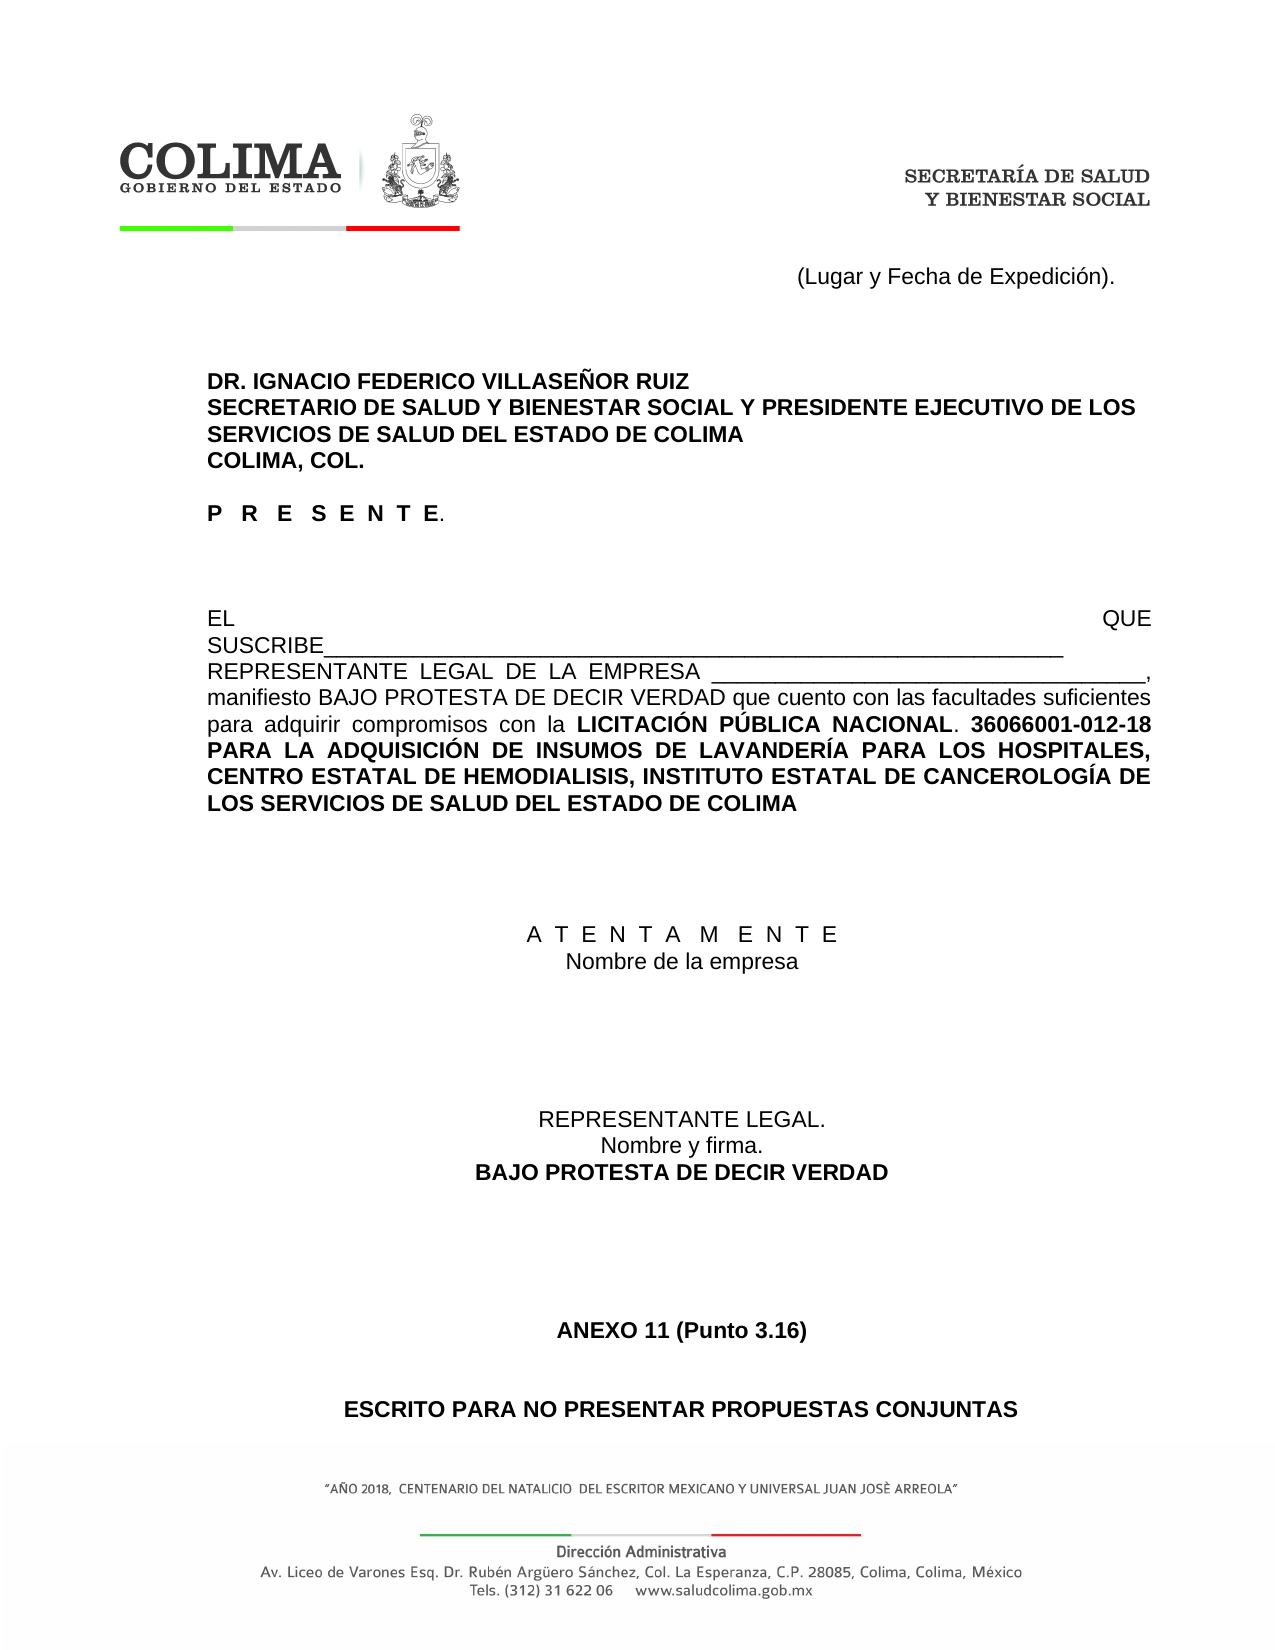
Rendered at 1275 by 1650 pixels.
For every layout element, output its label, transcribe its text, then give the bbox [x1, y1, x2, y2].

subtitle DR. IGNACIO FEDERICO VILLASEÑOR RUIZ [207, 368, 1157, 394]
subtitle SECRETARIO DE SALUD Y BIENESTAR SOCIAL Y PRESIDENTE EJECUTIVO DE LOS SERVICIOS DE SALUD DEL ESTADO DE COLIMA [207, 394, 1157, 447]
text Nombre y firma. [207, 1132, 1157, 1159]
text ESCRITO PARA NO PRESENTAR PROPUESTAS CONJUNTAS [207, 1396, 1155, 1422]
text EL QUE SUSCRIBE__________________________________________________________ REPRESENTANTE LEGAL DE LA EMPRESA __________________________________, manifiesto BAJO PROTESTA DE DECIR VERDAD que cuento con las facultades suficientes para adquirir compromisos con la LICITACIÓN PÚBLICA NACIONAL. 36066001-012-18 PARA LA ADQUISICIÓN DE INSUMOS DE LAVANDERÍA PARA LOS HOSPITALES, CENTRO ESTATAL DE HEMODIALISIS, INSTITUTO ESTATAL DE CANCEROLOGÍA DE LOS SERVICIOS DE SALUD DEL ESTADO DE COLIMA [207, 605, 1152, 816]
picture [3, 29, 1267, 255]
text P R E S E N T E. [207, 500, 1157, 526]
text BAJO PROTESTA DE DECIR VERDAD [207, 1159, 1157, 1185]
picture [1, 1443, 1275, 1650]
text COLIMA, COL. [207, 447, 1157, 473]
text ANEXO 11 (Punto 3.16) [207, 1317, 1157, 1343]
text REPRESENTANTE LEGAL. [207, 1106, 1157, 1132]
text A T E N T A M E N T E [207, 921, 1157, 948]
text Nombre de la empresa [207, 948, 1157, 974]
text (Lugar y Fecha de Expedición). [797, 263, 1157, 289]
